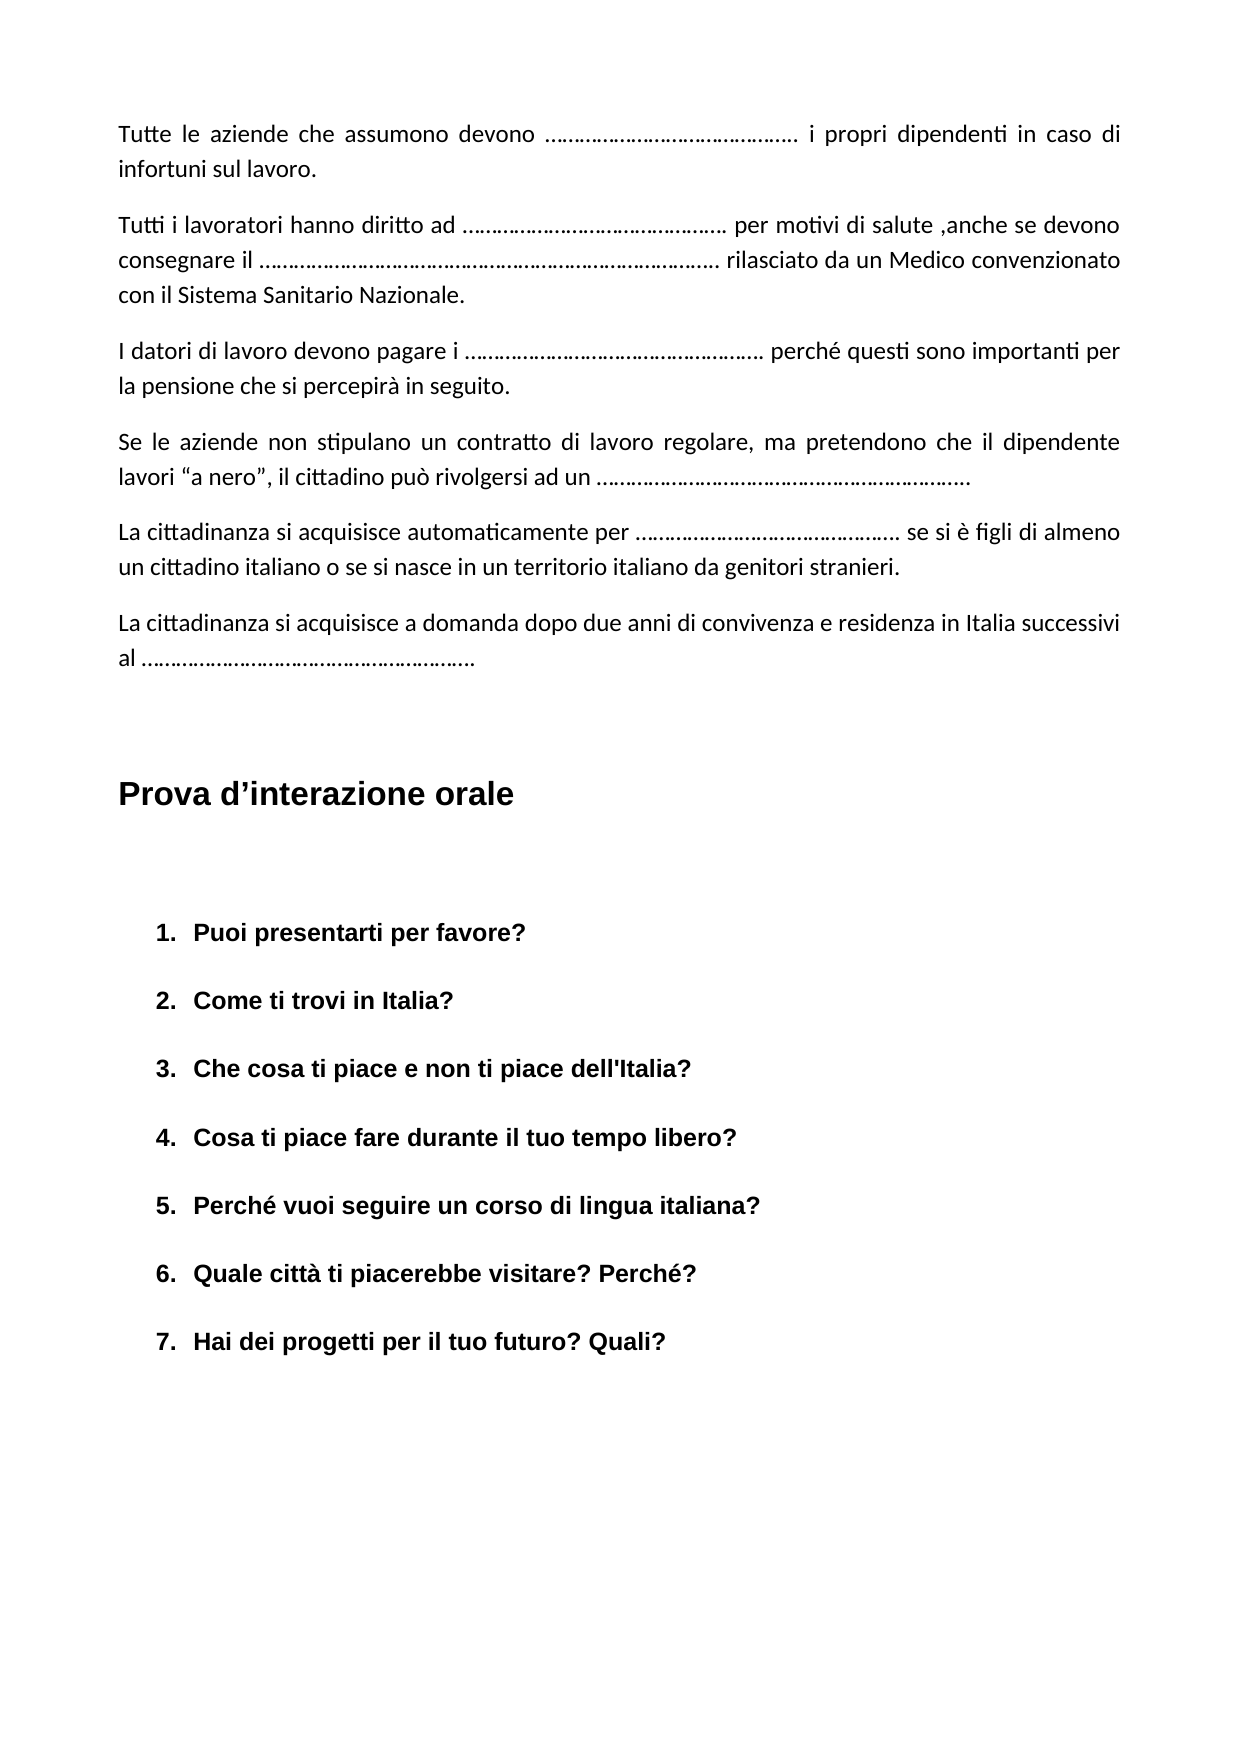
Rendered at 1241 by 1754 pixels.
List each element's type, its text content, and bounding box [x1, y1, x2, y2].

text Se le aziende non stipulano un contratto di lavoro regolare, ma pretendono che il dipendente lavori “a nero”, il cittadino può rivolgersi ad un ……………………………………………………….. [118, 426, 1122, 491]
text 7. Hai dei progetti per il tuo futuro? Quali? [156, 1327, 1122, 1356]
text Prova d’interazione orale [118, 774, 1122, 812]
text 6. Quale città ti piacerebbe visitare? Perché? [156, 1259, 1122, 1287]
text 3. Che cosa ti piace e non ti piace dell'Italia? [156, 1054, 1122, 1083]
text Tutte le aziende che assumono devono …………………………………….. i propri dipendenti in caso di infortuni sul lavoro. [118, 118, 1122, 184]
text 1. Puoi presentarti per favore? [156, 918, 1122, 947]
text La cittadinanza si acquisisce automaticamente per ………………………………………. se si è figli di almeno un cittadino italiano o se si nasce in un territorio italiano da genitori stranieri. [118, 516, 1122, 582]
text 5. Perché vuoi seguire un corso di lingua italiana? [156, 1191, 1122, 1219]
text Tutti i lavoratori hanno diritto ad ………………………………………. per motivi di salute ,anche se devono consegnare il …………………………………………………………………….. rilasciato da un Medico convenzionato con il Sistema Sanitario Nazionale. [118, 209, 1122, 309]
text 4. Cosa ti piace fare durante il tuo tempo libero? [156, 1122, 1122, 1151]
text 2. Come ti trovi in Italia? [156, 986, 1122, 1015]
text La cittadinanza si acquisisce a domanda dopo due anni di convivenza e residenza in Italia successivi al …………………………………………………. [118, 607, 1122, 673]
text I datori di lavoro devono pagare i ……………………………………………. perché questi sono importanti per la pensione che si percepirà in seguito. [118, 335, 1122, 400]
